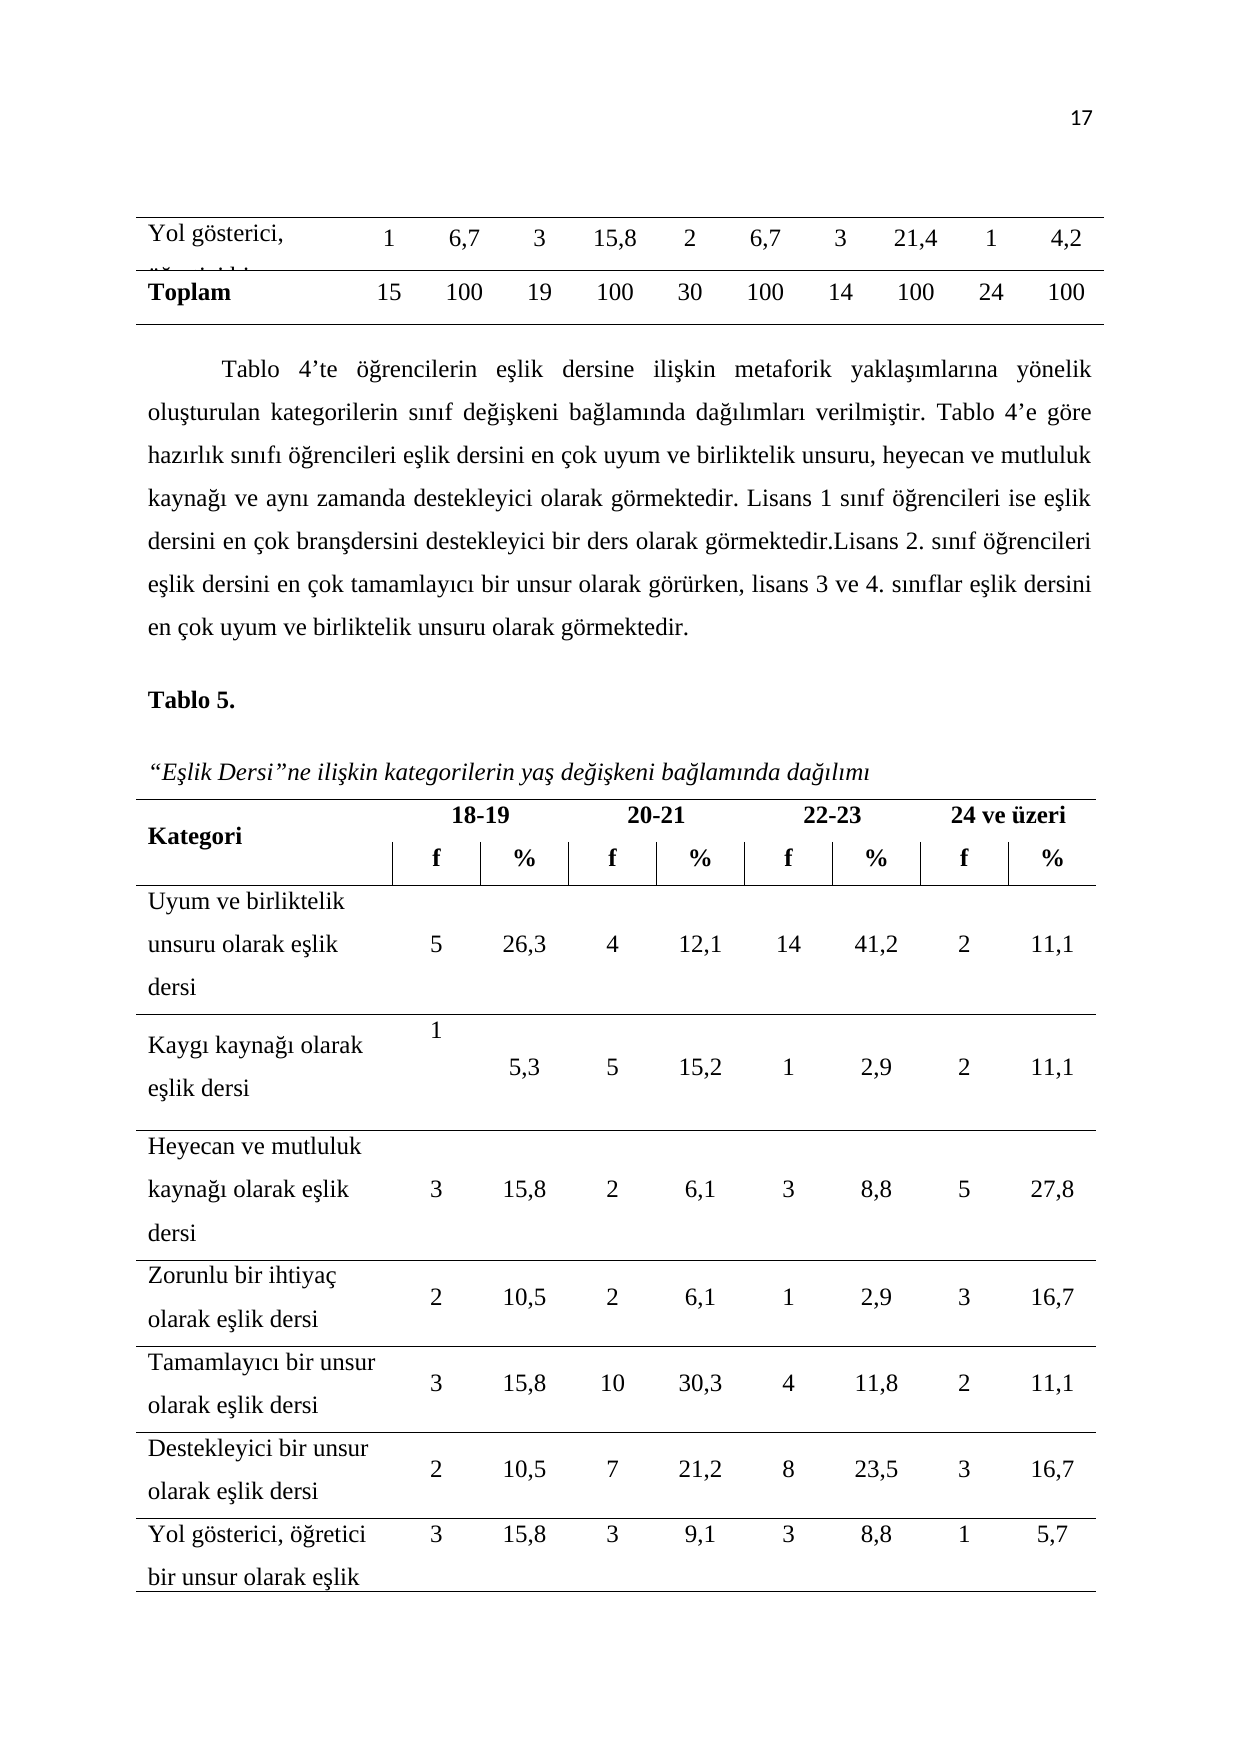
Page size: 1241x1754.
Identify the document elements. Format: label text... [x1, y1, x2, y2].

table_cell 16,7 [1008, 1433, 1096, 1518]
table_cell 9,1 [656, 1519, 744, 1591]
table_cell 23,5 [832, 1433, 920, 1518]
table_cell % [1009, 842, 1096, 885]
table_cell 15,8 [480, 1519, 568, 1591]
table_cell 4 [744, 1347, 832, 1432]
table_cell 3 [920, 1261, 1008, 1346]
table_cell 2 [920, 1015, 1008, 1130]
table_cell f [393, 842, 480, 885]
table_cell 6,1 [656, 1261, 744, 1346]
table_cell 2 [392, 1433, 480, 1518]
table_cell 16,7 [1008, 1261, 1096, 1346]
table_cell 24 ve üzeri [920, 800, 1096, 842]
table_cell Yol gösterici, öğretici bir unsur olarak eşlik dersi [136, 218, 351, 270]
table_cell 3 [744, 1519, 832, 1591]
table_cell 3 [920, 1433, 1008, 1518]
table_cell 1 [920, 1519, 1008, 1591]
table_cell Uyum ve birliktelik unsuru olarak eşlik dersi [136, 886, 392, 1014]
table_cell 6,7 [728, 218, 803, 270]
table_cell 27,8 [1008, 1131, 1096, 1259]
table_cell 5,3 [480, 1015, 568, 1130]
table_cell 10,5 [480, 1261, 568, 1346]
table_cell 1 [744, 1261, 832, 1346]
table_cell 100 [577, 271, 652, 323]
table_cell 2 [568, 1261, 656, 1346]
table_cell 100 [878, 271, 953, 323]
table_cell 14 [803, 271, 878, 323]
table_cell % [657, 842, 744, 885]
table_cell 15,2 [656, 1015, 744, 1130]
table_cell 2 [652, 218, 727, 270]
table_cell 30,3 [656, 1347, 744, 1432]
table_cell 15,8 [480, 1347, 568, 1432]
table_cell 2 [920, 1347, 1008, 1432]
table_cell 41,2 [832, 886, 920, 1014]
table_cell Kategori [136, 800, 392, 885]
table_cell 15 [351, 271, 427, 323]
table_cell Heyecan ve mutluluk kaynağı olarak eşlik dersi [136, 1131, 392, 1259]
table_cell 8,8 [832, 1519, 920, 1591]
table_cell 14 [744, 886, 832, 1014]
table_cell 26,3 [480, 886, 568, 1014]
table_cell 3 [392, 1131, 480, 1259]
table_cell f [921, 842, 1008, 885]
table_cell 21,2 [656, 1433, 744, 1518]
table_cell 3 [392, 1519, 480, 1591]
table_cell 2,9 [832, 1261, 920, 1346]
table_cell Tamamlayıcı bir unsur olarak eşlik dersi [136, 1347, 392, 1432]
table_cell 5,7 [1008, 1519, 1096, 1591]
table_cell 6,7 [427, 218, 502, 270]
table_cell Toplam [136, 271, 351, 323]
table_cell 5 [392, 886, 480, 1014]
table_cell 11,1 [1008, 1015, 1096, 1130]
table_cell 1 [351, 218, 427, 270]
table_cell 4 [568, 886, 656, 1014]
table_cell 10,5 [480, 1433, 568, 1518]
table_cell 24 [953, 271, 1028, 323]
table_cell f [569, 842, 656, 885]
table_cell 5 [920, 1131, 1008, 1259]
table_cell Zorunlu bir ihtiyaç olarak eşlik dersi [136, 1261, 392, 1346]
table_cell 30 [652, 271, 727, 323]
table_cell 15,8 [480, 1131, 568, 1259]
table_cell 11,8 [832, 1347, 920, 1432]
table_cell 8 [744, 1433, 832, 1518]
table_cell 6,1 [656, 1131, 744, 1259]
table_cell 21,4 [878, 218, 953, 270]
table_cell 2,9 [832, 1015, 920, 1130]
table_cell 12,1 [656, 886, 744, 1014]
table_cell f [745, 842, 832, 885]
text Tablo 4’te öğrencilerin eşlik dersine ilişkin metaforik yaklaşımlarına yönelik oluşturulan kategorilerin sınıf değişkeni bağlamında dağılımları verilmiştir. Tablo 4’e göre hazırlık sınıfı öğrencileri eşlik dersini en çok uyum ve birliktelik unsuru, heyecan ve mutluluk kaynağı ve aynı zamanda destekleyici olarak görmektedir. Lisans 1 sınıf öğrencileri ise eşlik dersini en çok branşdersini destekleyici bir ders olarak görmektedir.Lisans 2. sınıf öğrencileri eşlik dersini en çok tamamlayıcı bir unsur olarak görürken, lisans 3 ve 4. sınıflar eşlik dersini en çok uyum ve birliktelik unsuru olarak görmektedir. [148, 354, 1093, 641]
table_cell 4,2 [1029, 218, 1104, 270]
table_cell 20-21 [568, 800, 744, 842]
table_cell 19 [502, 271, 577, 323]
table_cell 10 [568, 1347, 656, 1432]
table_cell 3 [502, 218, 577, 270]
table_cell 18-19 [392, 800, 568, 842]
table_cell 2 [392, 1261, 480, 1346]
table_cell 100 [1029, 271, 1104, 323]
table_cell 2 [568, 1131, 656, 1259]
table_cell 3 [392, 1347, 480, 1432]
table_cell 100 [427, 271, 502, 323]
table_cell 11,1 [1008, 886, 1096, 1014]
table_cell % [481, 842, 568, 885]
table_cell 1 [392, 1015, 480, 1130]
table_cell 100 [728, 271, 803, 323]
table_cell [136, 1519, 392, 1591]
table_cell 2 [920, 886, 1008, 1014]
table_cell % [833, 842, 920, 885]
table_cell Kaygı kaynağı olarak eşlik dersi [136, 1015, 392, 1130]
table_cell 15,8 [577, 218, 652, 270]
table_cell 11,1 [1008, 1347, 1096, 1432]
table_cell 3 [803, 218, 878, 270]
table_cell 8,8 [832, 1131, 920, 1259]
table_cell 3 [744, 1131, 832, 1259]
table_cell Destekleyici bir unsur olarak eşlik dersi [136, 1433, 392, 1518]
table_cell 1 [744, 1015, 832, 1130]
table_cell 5 [568, 1015, 656, 1130]
table_cell 3 [568, 1519, 656, 1591]
table_header Tablo 5. “Eşlik Dersi”ne ilişkin kategorilerin yaş değişkeni bağlamında dağılımı [136, 685, 1096, 799]
table_cell 7 [568, 1433, 656, 1518]
table_cell 22-23 [744, 800, 920, 842]
table_cell 1 [953, 218, 1028, 270]
